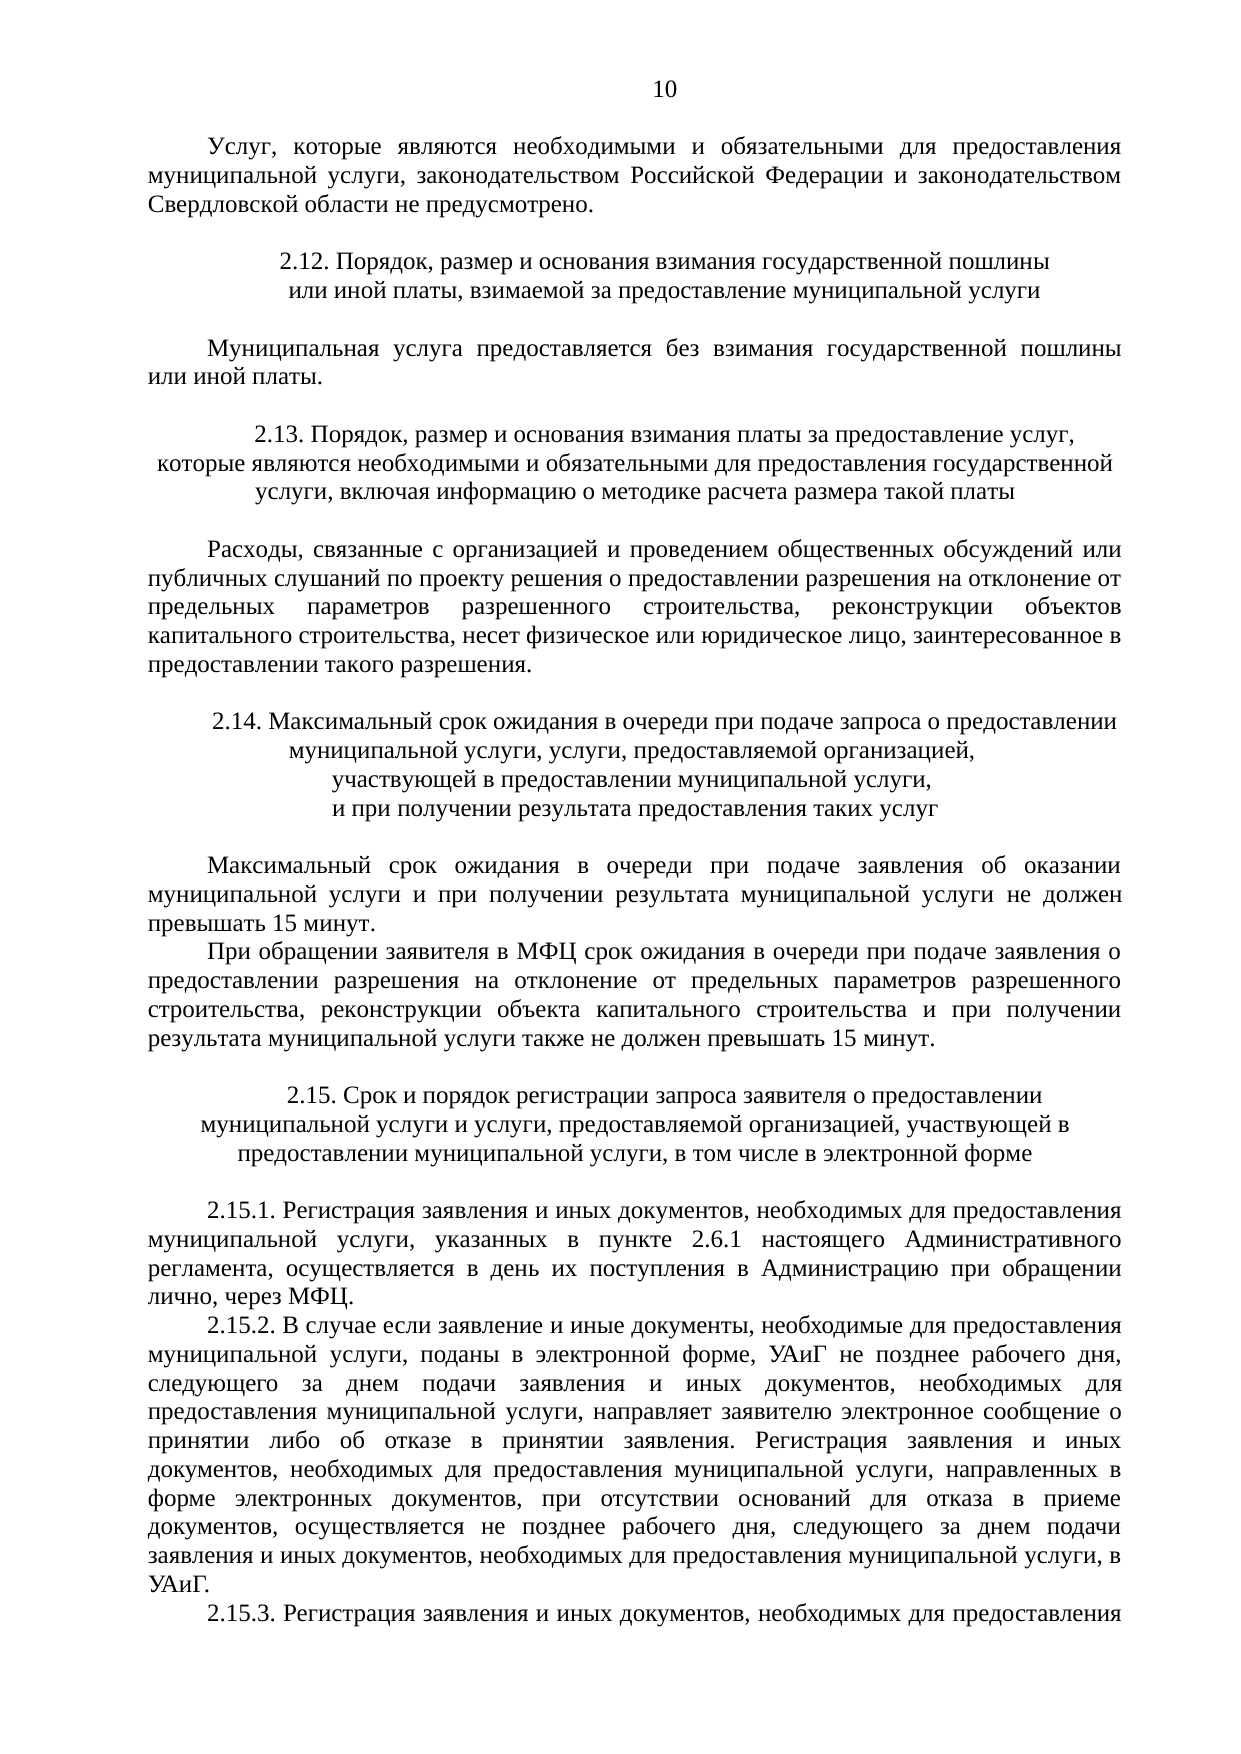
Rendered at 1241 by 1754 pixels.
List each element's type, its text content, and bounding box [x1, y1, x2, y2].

text При обращении заявителя в МФЦ срок ожидания в очереди при подаче заявления о предоставлении разрешения на отклонение от предельных параметров разрешенного строительства, реконструкции объекта капитального строительства и при получении результата муниципальной услуги также не должен превышать 15 минут. [148, 936, 1122, 1051]
text Расходы, связанные с организацией и проведением общественных обсуждений или публичных слушаний по проекту решения о предоставлении разрешения на отклонение от предельных параметров разрешенного строительства, реконструкции объектов капитального строительства, несет физическое или юридическое лицо, заинтересованное в предоставлении такого разрешения. [148, 534, 1122, 678]
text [148, 1598, 1122, 1626]
text 2.15.2. В случае если заявление и иные документы, необходимые для предоставления муниципальной услуги, поданы в электронной форме, УАиГ не позднее рабочего дня, следующего за днем подачи заявления и иных документов, необходимых для предоставления муниципальной услуги, направляет заявителю электронное сообщение о принятии либо об отказе в принятии заявления. Регистрация заявления и иных документов, необходимых для предоставления муниципальной услуги, направленных в форме электронных документов, при отсутствии оснований для отказа в приеме документов, осуществляется не позднее рабочего дня, следующего за днем подачи заявления и иных документов, необходимых для предоставления муниципальной услуги, в УАиГ. [148, 1310, 1122, 1598]
text 2.15.1. Регистрация заявления и иных документов, необходимых для предоставления муниципальной услуги, указанных в пункте 2.6.1 настоящего Административного регламента, осуществляется в день их поступления в Администрацию при обращении лично, через МФЦ. [148, 1195, 1122, 1310]
text 2.12. Порядок, размер и основания взимания государственной пошлины [148, 246, 1122, 275]
text 2.15. Срок и порядок регистрации запроса заявителя о предоставлении муниципальной услуги и услуги, предоставляемой организацией, участвующей в предоставлении муниципальной услуги, в том числе в электронной форме [148, 1080, 1122, 1166]
text Максимальный срок ожидания в очереди при подаче заявления об оказании муниципальной услуги и при получении результата муниципальной услуги не должен превышать 15 минут. [148, 850, 1122, 936]
text Муниципальная услуга предоставляется без взимания государственной пошлины или иной платы. [148, 333, 1122, 390]
text 2.14. Максимальный срок ожидания в очереди при подаче запроса о предоставлении муниципальной услуги, услуги, предоставляемой организацией, участвующей в предоставлении муниципальной услуги, и при получении результата предоставления таких услуг [148, 706, 1122, 821]
text Услуг, которые являются необходимыми и обязательными для предоставления муниципальной услуги, законодательством Российской Федерации и законодательством Свердловской области не предусмотрено. [148, 131, 1122, 218]
text или иной платы, взимаемой за предоставление муниципальной услуги [148, 275, 1122, 304]
text 2.13. Порядок, размер и основания взимания платы за предоставление услуг, которые являются необходимыми и обязательными для предоставления государственной услуги, включая информацию о методике расчета размера такой платы [148, 419, 1122, 505]
